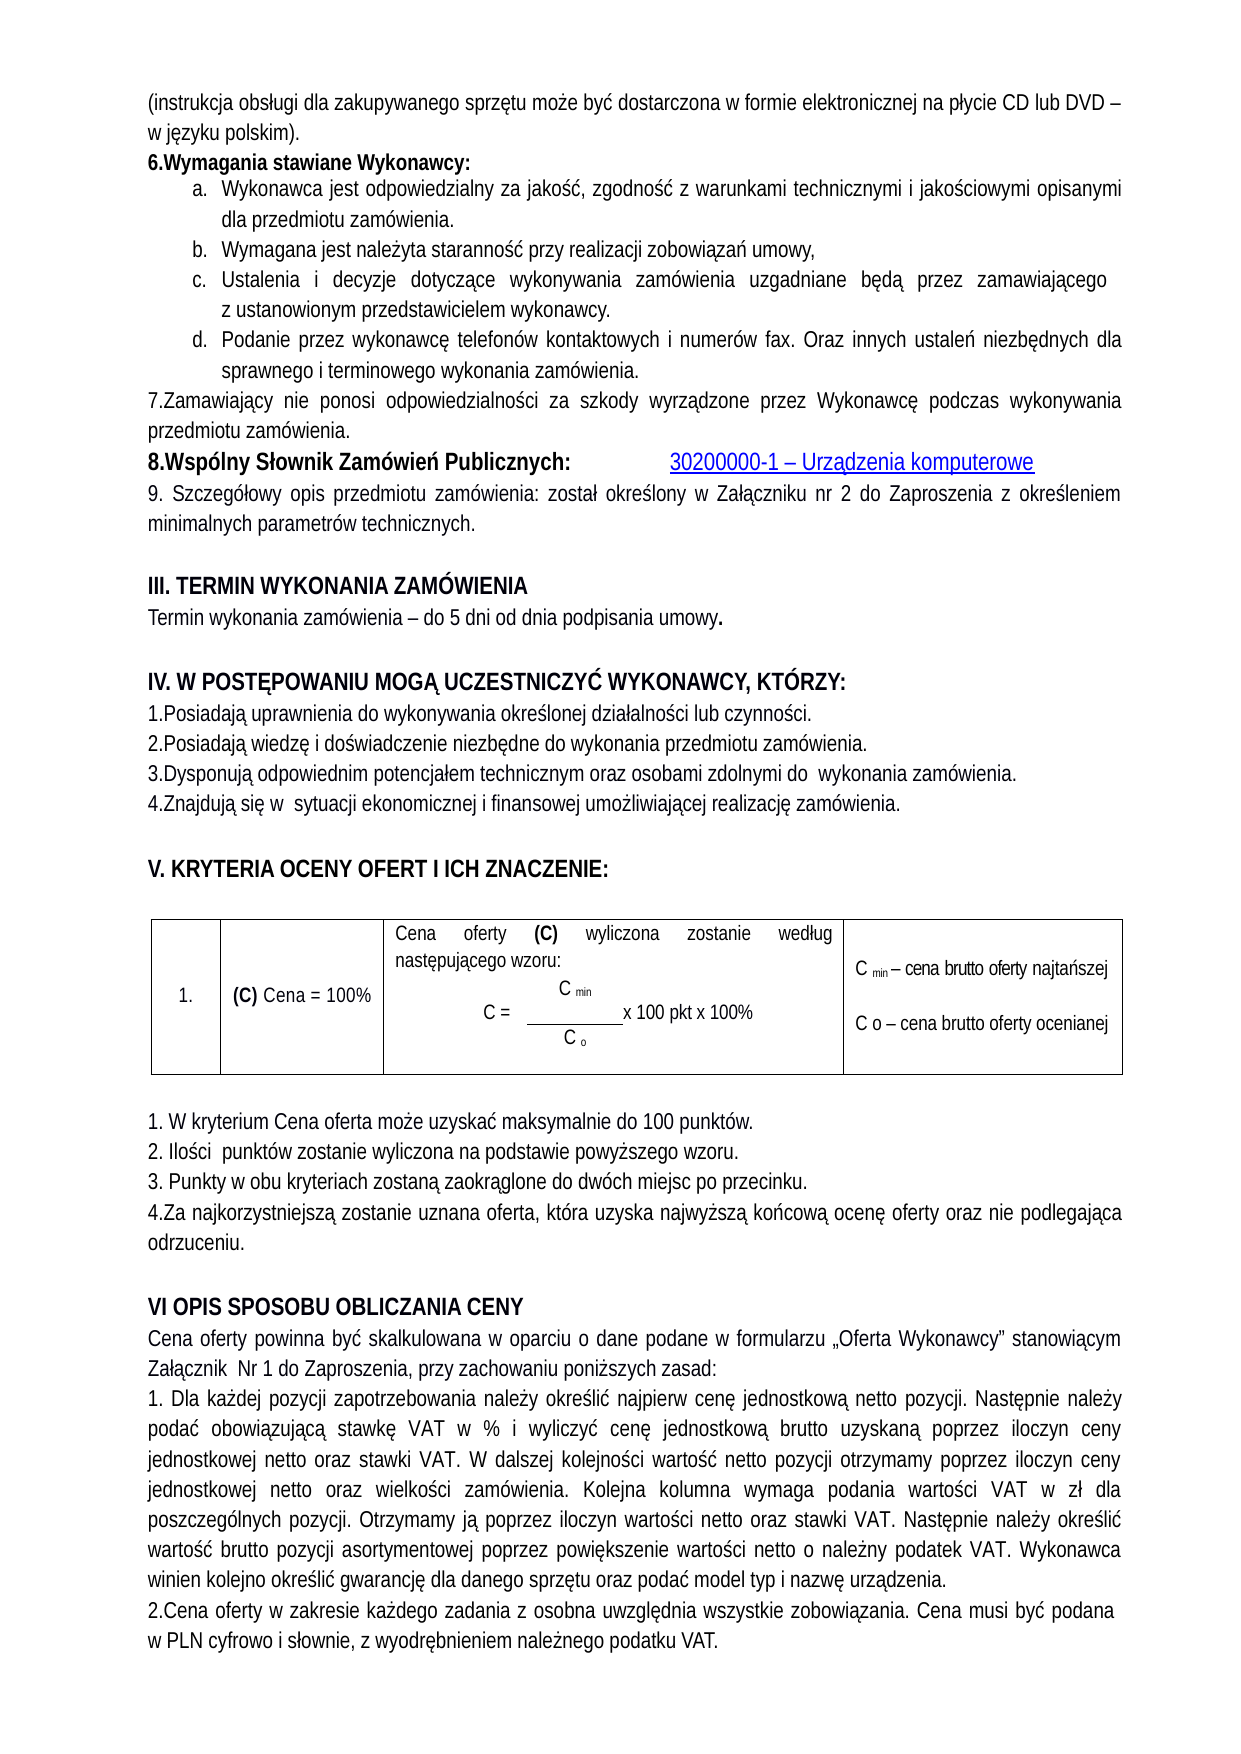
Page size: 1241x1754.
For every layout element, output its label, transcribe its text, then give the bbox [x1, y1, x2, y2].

text 7.Zamawiający nie ponosi odpowiedzialności za szkody wyrządzone przez Wykonawcę podczas wykonywania przedmiotu zamówienia. [148, 387, 1122, 443]
list 2.Posiadają wiedzę i doświadczenie niezbędne do wykonania przedmiotu zamówienia. [148, 730, 1122, 756]
text VI OPIS SPOSOBU OBLICZANIA CENY [148, 1292, 1122, 1320]
text 2.Cena oferty w zakresie każdego zadania z osobna uwzględnia wszystkie zobowiązania. Cena musi być podana w PLN cyfrowo i słownie, z wyodrębnieniem należnego podatku VAT. [148, 1597, 1122, 1653]
text 6.Wymagania stawiane Wykonawcy: [148, 149, 1122, 175]
text 2. Ilości punktów zostanie wyliczona na podstawie powyższego wzoru. [148, 1138, 1122, 1164]
text 4.Znajdują się w sytuacji ekonomicznej i finansowej umożliwiającej realizację zamówienia. [148, 790, 1122, 817]
list 1.Posiadają uprawnienia do wykonywania określonej działalności lub czynności. [148, 700, 1122, 726]
text 3.Dysponują odpowiednim potencjałem technicznym oraz osobami zdolnymi do wykonania zamówienia. [148, 760, 1122, 787]
list Podanie przez wykonawcę telefonów kontaktowych i numerów fax. Oraz innych ustaleń niezbędnych dla sprawnego i terminowego wykonania zamówienia. [192, 326, 1122, 383]
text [148, 89, 1122, 145]
list V. KRYTERIA OCENY OFERT I ICH ZNACZENIE: [148, 853, 1122, 882]
text Termin wykonania zamówienia – do 5 dni od dnia podpisania umowy. [148, 604, 1122, 630]
table_header (C) Cena = 100% [221, 920, 383, 1074]
table_header 1. [152, 920, 220, 1074]
table_header C min – cena brutto oferty najtańszej C o – cena brutto oferty ocenianej [844, 920, 1122, 1074]
text Cena oferty powinna być skalkulowana w oparciu o dane podane w formularzu „Oferta Wykonawcy” stanowiącym Załącznik Nr 1 do Zaproszenia, przy zachowaniu poniższych zasad: [148, 1325, 1122, 1381]
text III. TERMIN WYKONANIA ZAMÓWIENIA [148, 571, 1122, 599]
text 4.Za najkorzystniejszą zostanie uznana oferta, która uzyska najwyższą końcową ocenę oferty oraz nie podlegająca odrzuceniu. [148, 1198, 1122, 1255]
list Ustalenia i decyzje dotyczące wykonywania zamówienia uzgadniane będą przez zamawiającego z ustanowionym przedstawicielem wykonawcy. [192, 266, 1122, 323]
text 9. Szczegółowy opis przedmiotu zamówienia: został określony w Załączniku nr 2 do Zaproszenia z określeniem minimalnych parametrów technicznych. [148, 480, 1122, 537]
text 1. Dla każdej pozycji zapotrzebowania należy określić najpierw cenę jednostkową netto pozycji. Następnie należy podać obowiązującą stawkę VAT w % i wyliczyć cenę jednostkową brutto uzyskaną poprzez iloczyn ceny jednostkowej netto oraz stawki VAT. W dalszej kolejności wartość netto pozycji otrzymamy poprzez iloczyn ceny jednostkowej netto oraz wielkości zamówienia. Kolejna kolumna wymaga podania wartości VAT w zł dla poszczególnych pozycji. Otrzymamy ją poprzez iloczyn wartości netto oraz stawki VAT. Następnie należy określić wartość brutto pozycji asortymentowej poprzez powiększenie wartości netto o należny podatek VAT. Wykonawca winien kolejno określić gwarancję dla danego sprzętu oraz podać model typ i nazwę urządzenia. [148, 1385, 1122, 1593]
list Wymagana jest należyta staranność przy realizacji zobowiązań umowy, [192, 236, 1122, 262]
text 8.Wspólny Słownik Zamówień Publicznych: 30200000-1 – Urządzenia komputerowe [148, 447, 1122, 476]
text 3. Punkty w obu kryteriach zostaną zaokrąglone do dwóch miejsc po przecinku. [148, 1168, 1122, 1194]
list Wykonawca jest odpowiedzialny za jakość, zgodność z warunkami technicznymi i jakościowymi opisanymi dla przedmiotu zamówienia. [192, 175, 1122, 232]
table_header Cena oferty (C) wyliczona zostanie według następującego wzoru: [384, 920, 843, 1074]
text IV. W POSTĘPOWANIU MOGĄ UCZESTNICZYĆ WYKONAWCY, KTÓRZY: [148, 667, 1122, 696]
list 1. W kryterium Cena oferta może uzyskać maksymalnie do 100 punktów. [148, 1108, 1122, 1134]
